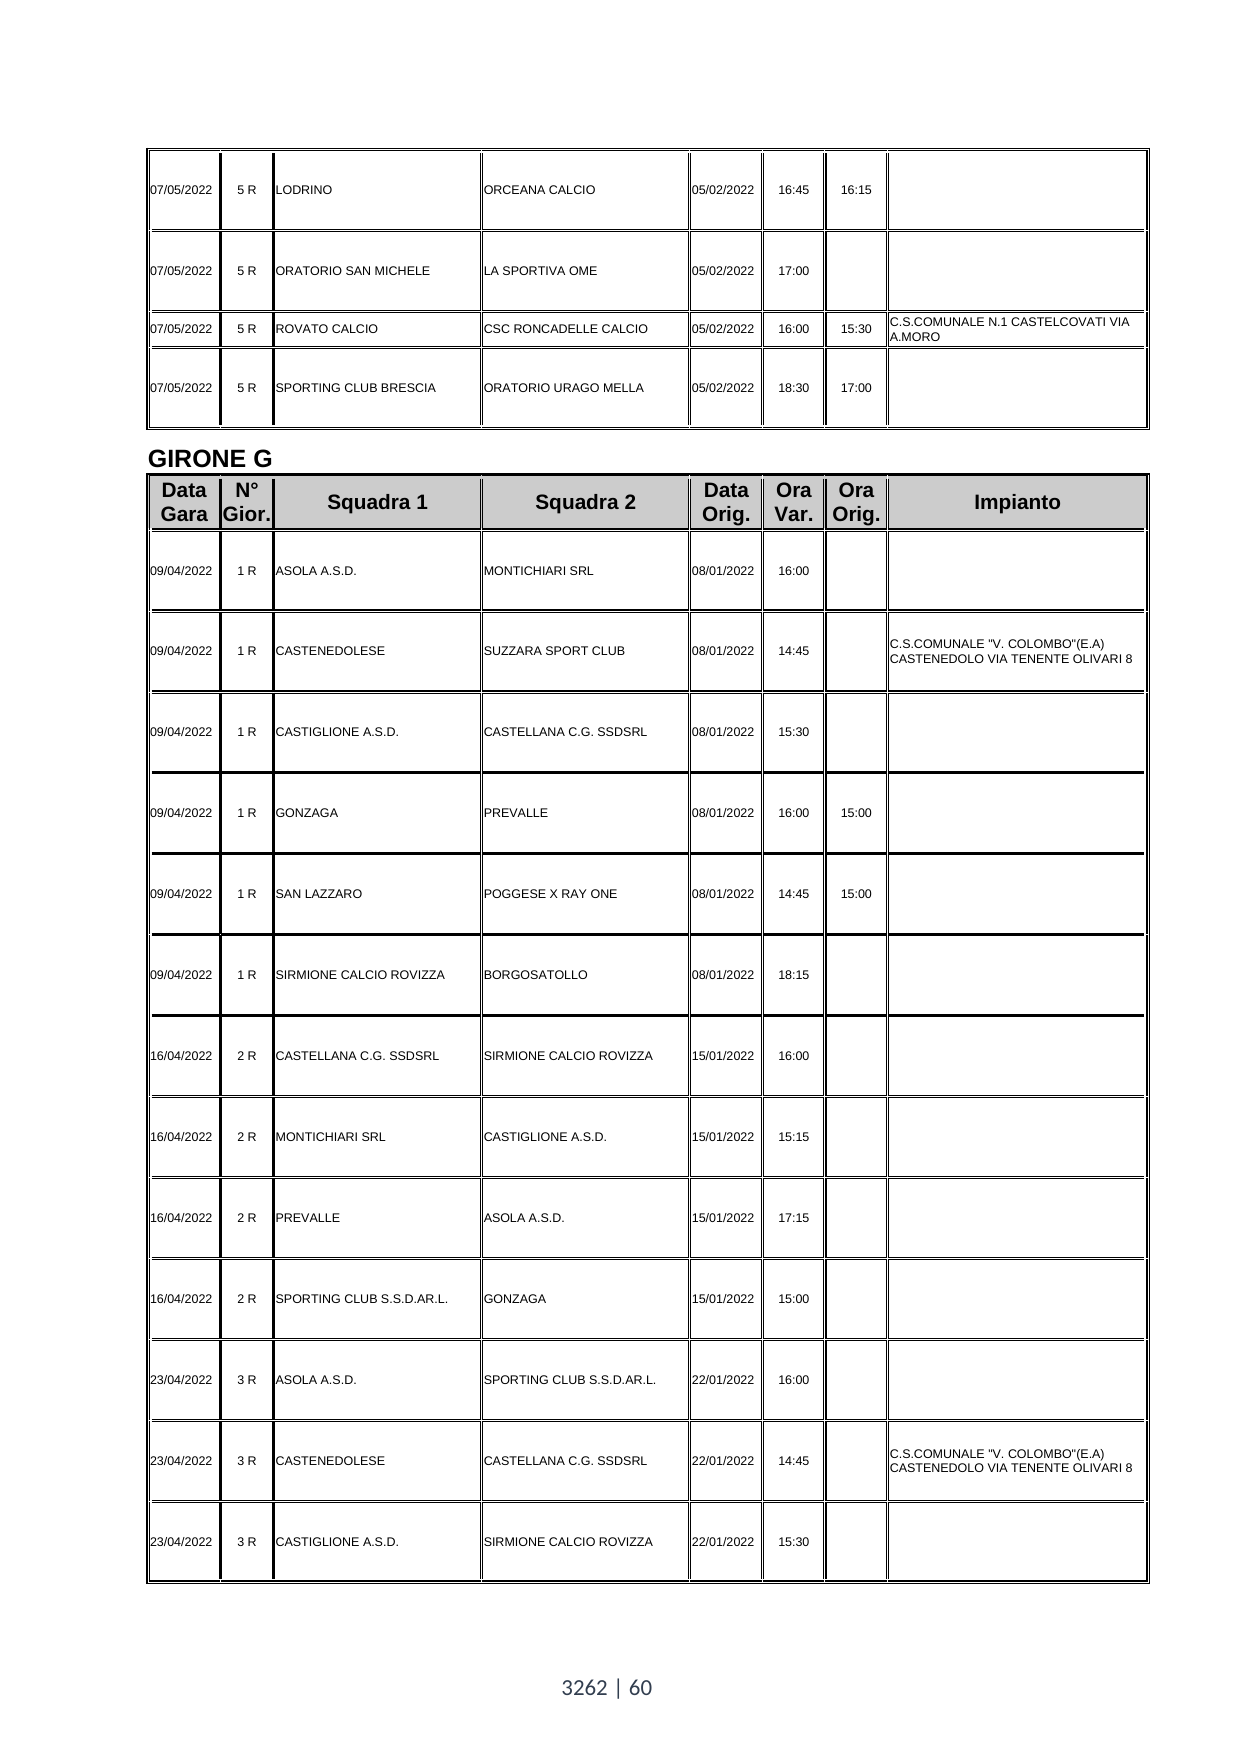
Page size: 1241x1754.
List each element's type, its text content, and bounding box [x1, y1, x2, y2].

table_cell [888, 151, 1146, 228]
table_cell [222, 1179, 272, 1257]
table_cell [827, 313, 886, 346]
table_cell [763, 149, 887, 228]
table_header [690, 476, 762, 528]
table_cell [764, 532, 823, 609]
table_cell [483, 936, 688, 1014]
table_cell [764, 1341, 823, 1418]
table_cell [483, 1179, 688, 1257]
text GIRONE G [148, 444, 1093, 473]
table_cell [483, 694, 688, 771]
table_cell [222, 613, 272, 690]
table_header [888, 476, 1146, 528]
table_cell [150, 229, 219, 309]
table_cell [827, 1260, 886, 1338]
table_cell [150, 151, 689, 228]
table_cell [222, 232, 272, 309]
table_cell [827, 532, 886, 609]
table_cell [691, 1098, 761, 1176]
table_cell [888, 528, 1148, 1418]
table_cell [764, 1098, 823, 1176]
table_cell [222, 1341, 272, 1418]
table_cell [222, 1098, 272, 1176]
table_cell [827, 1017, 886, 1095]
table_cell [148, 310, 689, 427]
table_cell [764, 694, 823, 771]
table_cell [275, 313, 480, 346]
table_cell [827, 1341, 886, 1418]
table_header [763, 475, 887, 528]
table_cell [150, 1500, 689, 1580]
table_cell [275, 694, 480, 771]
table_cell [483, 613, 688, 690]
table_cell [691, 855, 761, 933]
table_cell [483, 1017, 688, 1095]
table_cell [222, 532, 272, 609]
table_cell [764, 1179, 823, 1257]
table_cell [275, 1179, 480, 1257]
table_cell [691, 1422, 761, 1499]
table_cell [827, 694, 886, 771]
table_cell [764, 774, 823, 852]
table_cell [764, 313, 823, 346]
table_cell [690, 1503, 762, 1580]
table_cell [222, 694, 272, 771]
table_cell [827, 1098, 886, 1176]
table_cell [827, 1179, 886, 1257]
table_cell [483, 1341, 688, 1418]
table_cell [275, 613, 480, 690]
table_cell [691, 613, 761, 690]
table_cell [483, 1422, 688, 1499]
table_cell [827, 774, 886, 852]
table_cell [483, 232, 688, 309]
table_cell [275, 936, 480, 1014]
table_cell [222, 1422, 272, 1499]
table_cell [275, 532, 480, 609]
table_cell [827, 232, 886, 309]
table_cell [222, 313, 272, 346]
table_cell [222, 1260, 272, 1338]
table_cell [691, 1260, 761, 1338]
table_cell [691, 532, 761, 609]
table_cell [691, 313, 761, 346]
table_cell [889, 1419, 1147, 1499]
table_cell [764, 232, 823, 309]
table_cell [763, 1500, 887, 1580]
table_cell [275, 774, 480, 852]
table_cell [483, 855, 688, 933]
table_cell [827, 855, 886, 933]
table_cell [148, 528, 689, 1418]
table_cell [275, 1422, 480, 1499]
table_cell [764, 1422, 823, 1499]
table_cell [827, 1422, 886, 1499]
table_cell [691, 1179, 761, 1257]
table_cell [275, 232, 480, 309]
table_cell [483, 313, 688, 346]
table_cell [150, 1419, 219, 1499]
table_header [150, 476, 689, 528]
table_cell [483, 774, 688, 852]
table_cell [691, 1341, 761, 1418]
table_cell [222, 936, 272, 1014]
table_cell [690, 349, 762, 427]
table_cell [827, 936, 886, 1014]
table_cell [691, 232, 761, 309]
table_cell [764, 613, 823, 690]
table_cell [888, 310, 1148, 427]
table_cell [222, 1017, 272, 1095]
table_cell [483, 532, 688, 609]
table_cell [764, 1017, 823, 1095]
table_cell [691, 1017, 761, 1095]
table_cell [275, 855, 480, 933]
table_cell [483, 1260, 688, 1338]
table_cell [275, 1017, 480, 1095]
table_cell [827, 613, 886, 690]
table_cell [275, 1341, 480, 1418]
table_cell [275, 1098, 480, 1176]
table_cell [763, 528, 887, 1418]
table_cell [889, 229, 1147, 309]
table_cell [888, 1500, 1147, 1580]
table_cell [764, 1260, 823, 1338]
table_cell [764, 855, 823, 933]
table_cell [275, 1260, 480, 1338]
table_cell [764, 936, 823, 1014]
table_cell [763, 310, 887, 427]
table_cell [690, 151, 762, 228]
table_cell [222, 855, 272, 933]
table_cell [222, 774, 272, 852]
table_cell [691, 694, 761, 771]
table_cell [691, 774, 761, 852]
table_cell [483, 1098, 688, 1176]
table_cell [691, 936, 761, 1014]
